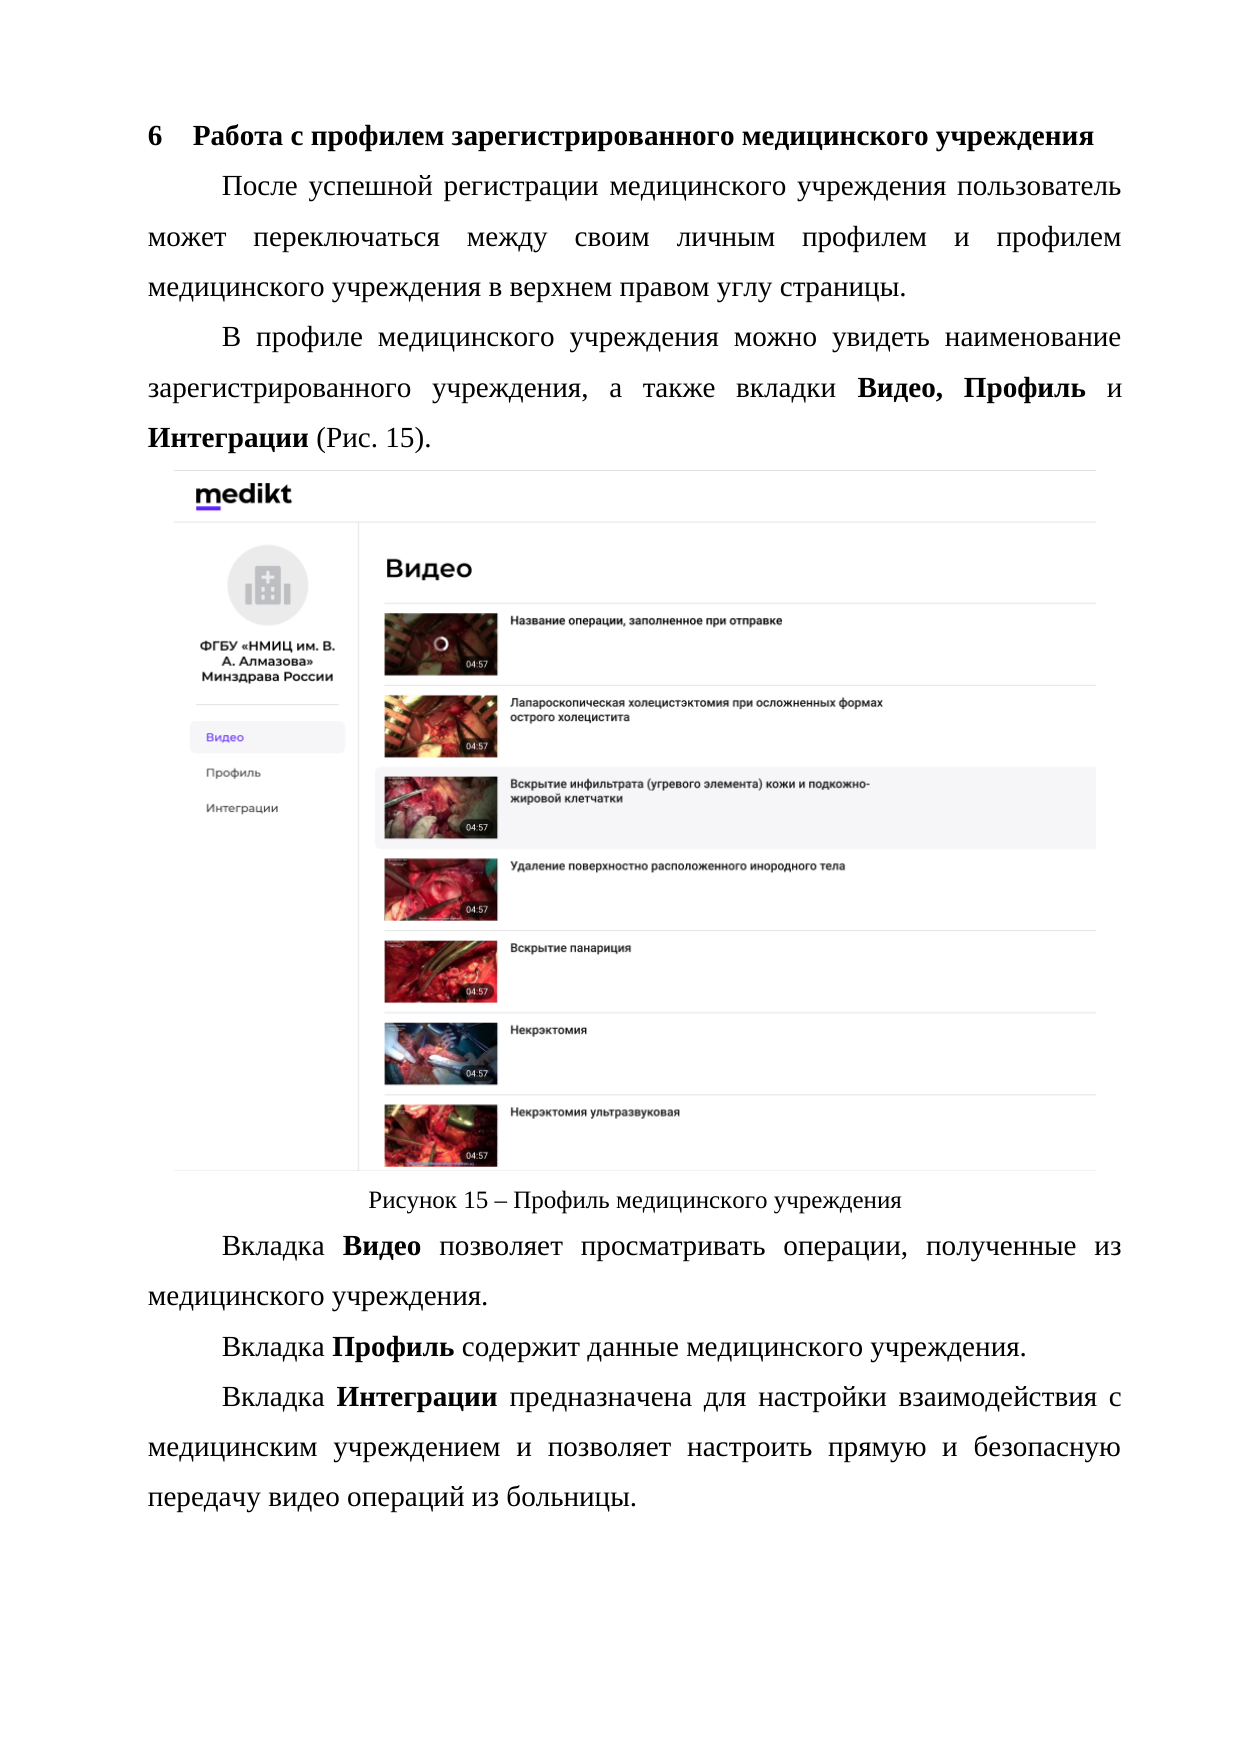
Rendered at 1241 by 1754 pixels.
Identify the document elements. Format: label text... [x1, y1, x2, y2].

text Вкладка Видео позволяет просматривать операции, полученные из медицинского учреждения. [148, 1228, 1122, 1312]
text После успешной регистрации медицинского учреждения пользователь может переключаться между своим личным профилем и профилем медицинского учреждения в верхнем правом углу страницы. [148, 168, 1122, 303]
text Рисунок 15 – Профиль медицинского учреждения [148, 1185, 1122, 1214]
text Вкладка Профиль содержит данные медицинского учреждения. [148, 1329, 1122, 1362]
picture [173, 470, 1097, 1171]
subtitle Работа с профилем зарегистрированного медицинского учреждения [148, 118, 1116, 152]
text Вкладка Интеграции предназначена для настройки взаимодействия с медицинским учреждением и позволяет настроить прямую и безопасную передачу видео операций из больницы. [148, 1379, 1122, 1513]
text В профиле медицинского учреждения можно увидеть наименование зарегистрированного учреждения, а также вкладки Видео, Профиль и Интеграции (Рис. 15). [148, 319, 1122, 453]
